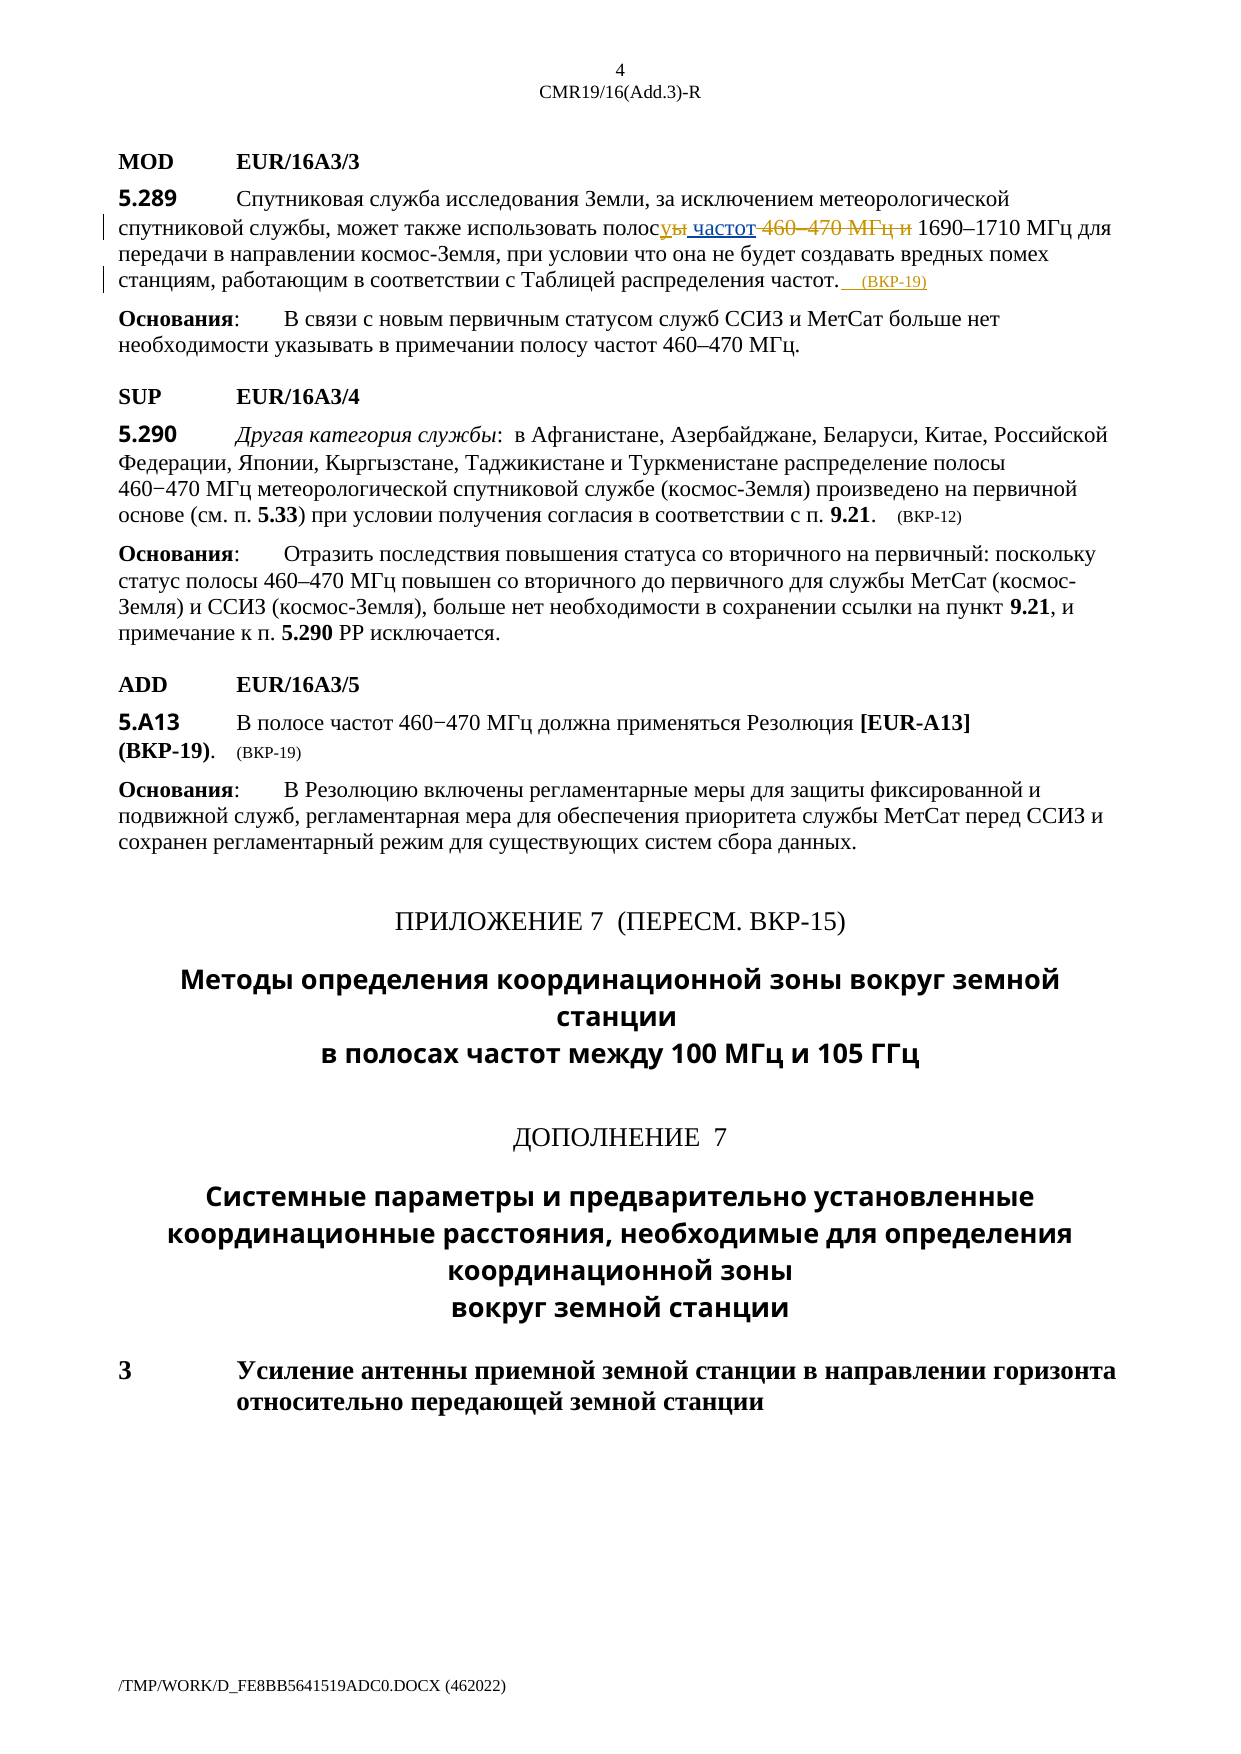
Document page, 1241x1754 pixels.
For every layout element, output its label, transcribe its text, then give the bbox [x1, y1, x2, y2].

text 5.A13 В полосе частот 460−470 МГц должна применяться Резолюция [EUR-A13] (ВКР-19). (ВКР-19) [118, 706, 1122, 763]
text Основания: Отразить последствия повышения статуса со вторичного на первичный: поскольку статус полосы 460–470 МГц повышен со вторичного до первичного для службы МетСат (космос-Земля) и ССИЗ (космос-Земля), больше нет необходимости в сохранении ссылки на пункт 9.21, и примечание к п. 5.290 РР исключается. [118, 540, 1122, 646]
title Методы определения координационной зоны вокруг земной станции в полосах частот между 100 МГц и 105 ГГц [118, 961, 1122, 1071]
title Системные параметры и предварительно установленные координационные расстояния, необходимые для определения координационной зоны вокруг земной станции [118, 1178, 1122, 1325]
text 5.289 Спутниковая служба исследования Земли, за исключением метеорологической спутниковой службы, может также использовать полос 1690–1710 МГц для передачи в направлении космос-Земля, при условии что она не будет создавать вредных помех станциям, работающим в соответствии с Таблицей распределения частот. [118, 182, 1122, 293]
text ADD EUR/16A3/5#50196 [118, 671, 1122, 697]
text SUP EUR/16A3/4 [118, 383, 1122, 409]
text Основания: В связи с новым первичным статусом служб ССИЗ и МетСат больше нет необходимости указывать в примечании полосу частот 460–470 МГц. [118, 305, 1122, 358]
text 5.290 Другая категория службы: в Афганистане, Азербайджане, Беларуси, Китае, Российской Федерации, Японии, Кыргызстане, Таджикистане и Туркменистане распределение полосы 460−470 МГц метеорологической спутниковой службе (космос-Земля) произведено на первичной основе (см. п. 5.33) при условии получения согласия в соответствии с п. 9.21. (ВКР-12) [118, 418, 1122, 528]
text MOD EUR/16A3/3#50193 [118, 148, 1122, 174]
text Основания: В Резолюцию включены регламентарные меры для защиты фиксированной и подвижной служб, регламентарная мера для обеспечения приоритета службы МетСат перед ССИЗ и сохранен регламентарный режим для существующих систем сбора данных. [118, 776, 1122, 855]
text ПРИЛОЖЕНИЕ 7 (Пересм. ВКР-15) [118, 905, 1122, 936]
subtitle 3 Усиление антенны приемной земной станции в направлении горизонта относительно передающей земной станции [118, 1354, 1122, 1417]
text ДОПОЛНЕНИЕ 7 [118, 1121, 1122, 1153]
